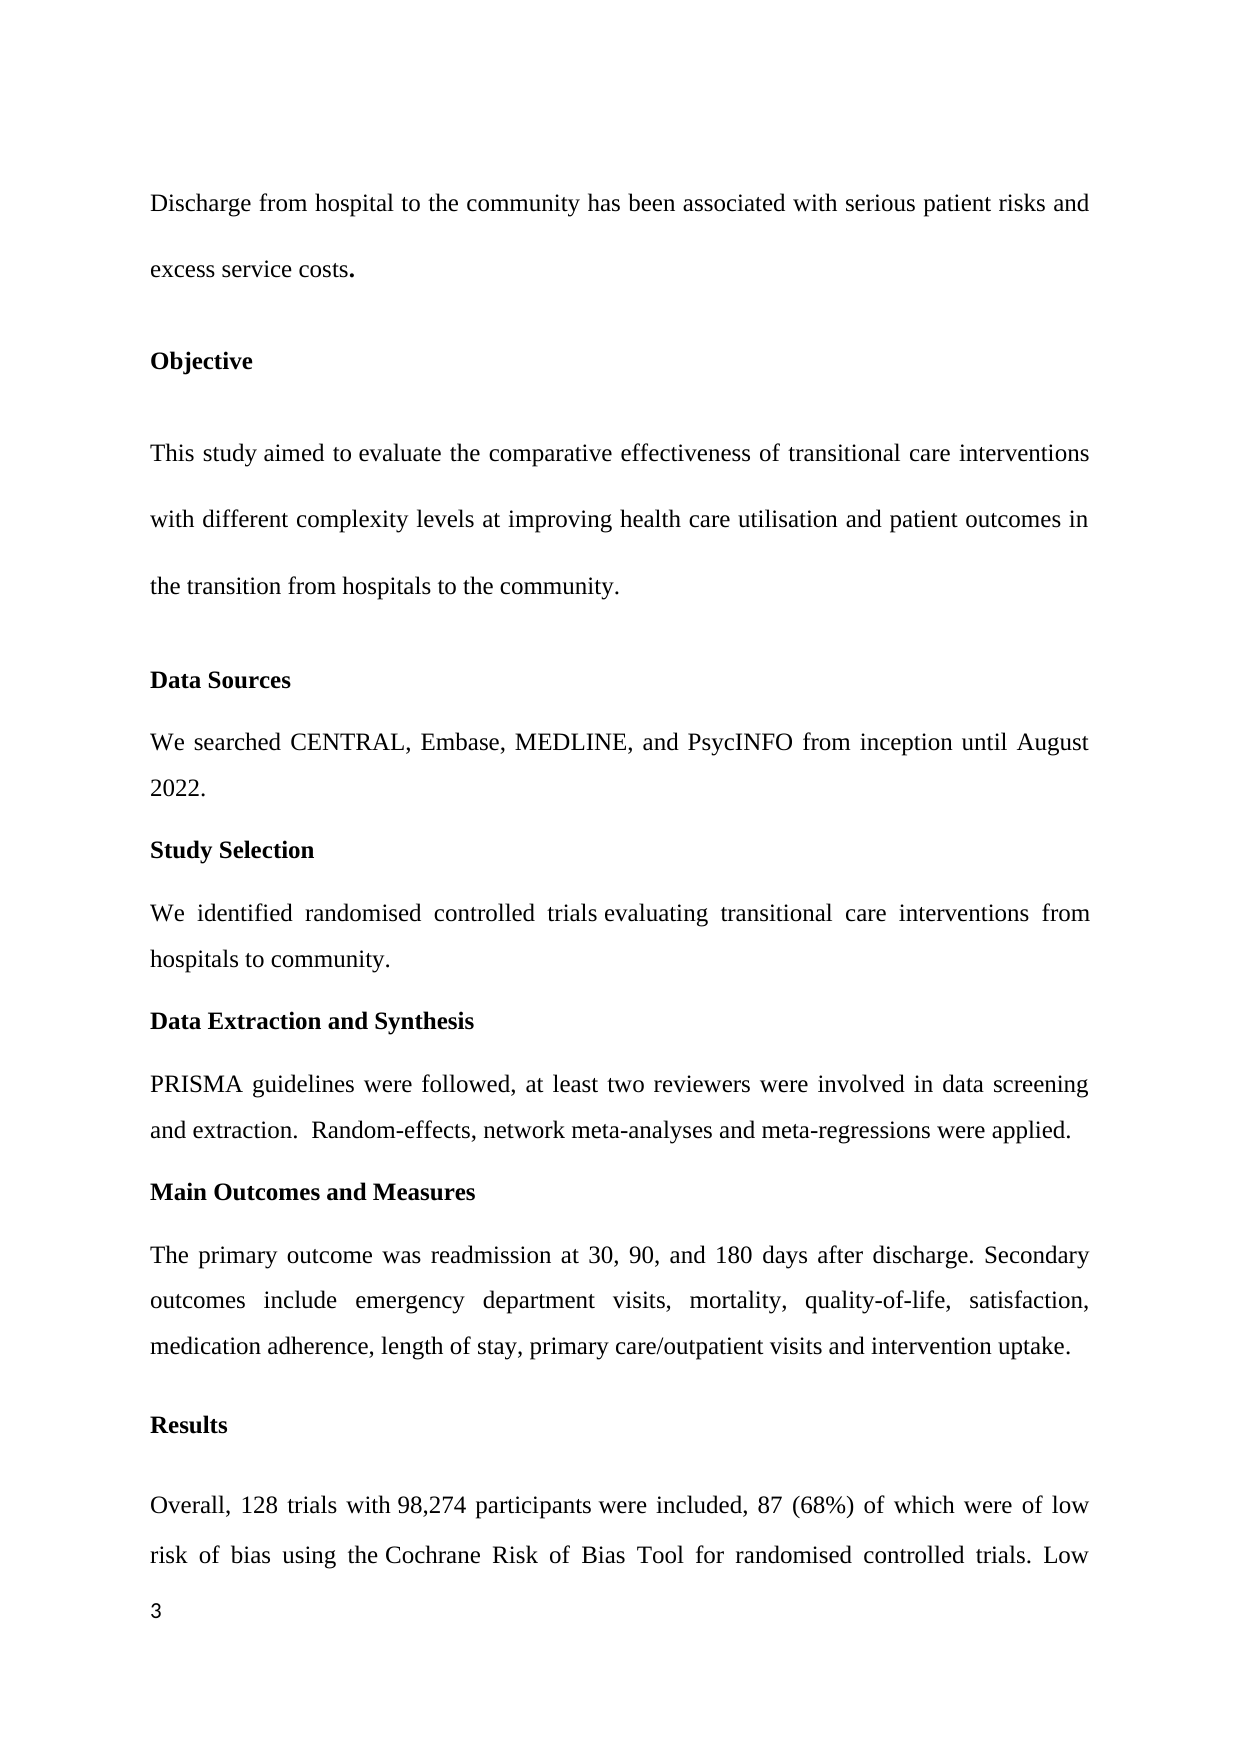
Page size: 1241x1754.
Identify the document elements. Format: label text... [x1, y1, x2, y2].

text We searched CENTRAL, Embase, MEDLINE, and PsycINFO from inception until August 2022. [150, 710, 1090, 802]
subtitle This study aimed to evaluate the comparative effectiveness of transitional care interventions with different complexity levels at improving health care utilisation and patient outcomes in the transition from hospitals to the community. [150, 400, 1090, 600]
text The primary outcome was readmission at 30, 90, and 180 days after discharge. Secondary outcomes include emergency department visits, mortality, quality-of-life, satisfaction, medication adherence, length of stay, primary care/outpatient visits and intervention uptake. [150, 1223, 1090, 1360]
subtitle Objective [150, 308, 1090, 375]
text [150, 1468, 1090, 1568]
text Main Outcomes and Measures [150, 1160, 1090, 1206]
subtitle Discharge from hospital to the community has been associated with serious patient risks and excess service costs. [150, 150, 1090, 283]
text Study Selection [150, 818, 1090, 864]
text Results [150, 1389, 1090, 1439]
text Data Sources [150, 648, 1090, 693]
text PRISMA guidelines were followed, at least two reviewers were involved in data screening and extraction. Random-effects, network meta-analyses and meta-regressions were applied. [150, 1052, 1090, 1143]
text We identified randomised controlled trials evaluating transitional care interventions from hospitals to community. [150, 881, 1090, 973]
text Data Extraction and Synthesis [150, 989, 1090, 1035]
